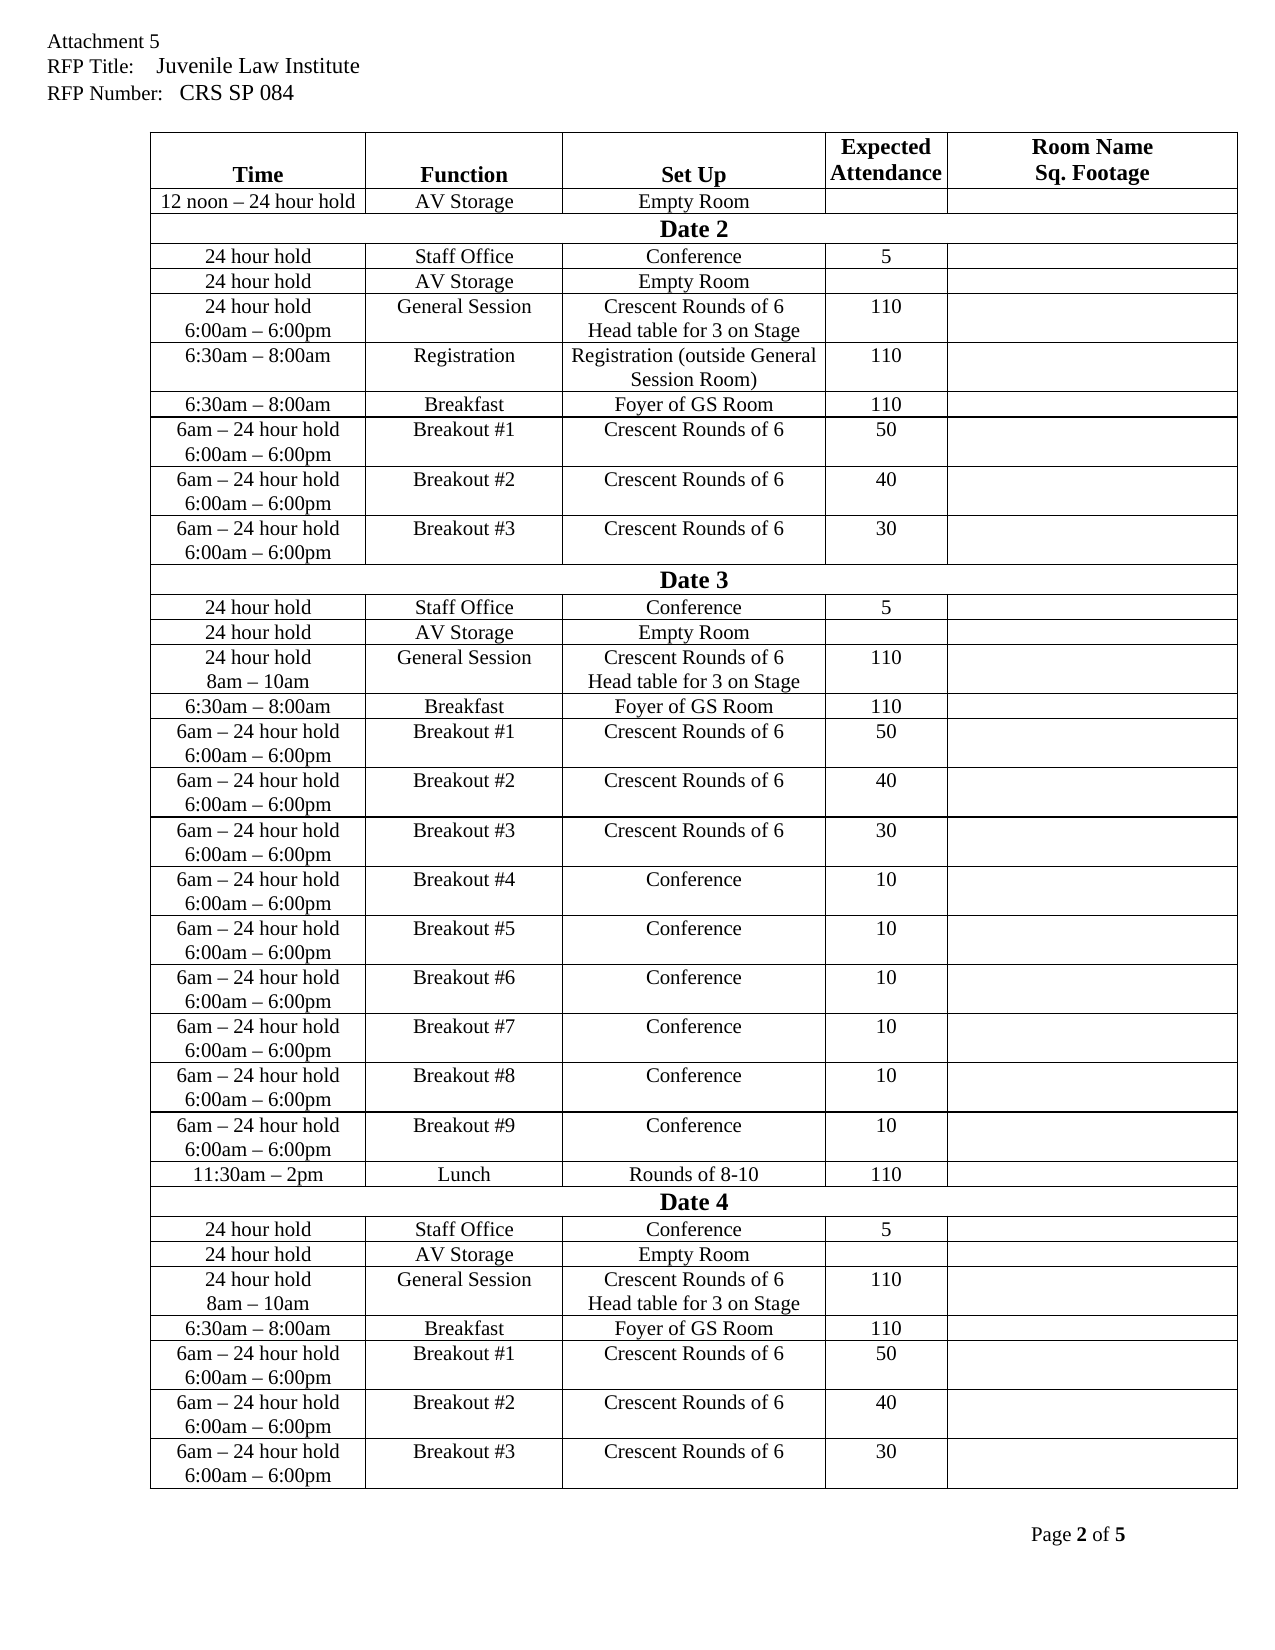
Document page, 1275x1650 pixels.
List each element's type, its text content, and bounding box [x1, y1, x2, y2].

table_cell Empty Room [563, 620, 825, 644]
table_cell Empty Room [563, 269, 825, 293]
table_cell Crescent Rounds of 6 [563, 418, 825, 466]
table_cell 6:30am – 8:00am [151, 343, 365, 391]
table_cell [948, 818, 1237, 866]
table_cell Breakout #2 [366, 768, 562, 816]
table_cell Foyer of GS Room [563, 1316, 825, 1340]
table_cell 24 hour hold [151, 244, 365, 268]
table_cell Breakout #3 [366, 516, 562, 564]
table_cell 30 [826, 516, 947, 564]
table_cell Crescent Rounds of 6 [563, 719, 825, 767]
table_cell [948, 1014, 1237, 1062]
table_cell Breakout #8 [366, 1063, 562, 1111]
table_cell [948, 1439, 1237, 1487]
table_cell [948, 1063, 1237, 1111]
table_cell 50 [826, 418, 947, 466]
table_cell 6am – 24 hour hold 6:00am – 6:00pm [151, 467, 365, 515]
table_cell [948, 719, 1237, 767]
table_cell 6am – 24 hour hold 6:00am – 6:00pm [151, 768, 365, 816]
table_cell [948, 965, 1237, 1013]
table_cell [948, 1113, 1237, 1161]
table_cell 24 hour hold 6:00am – 6:00pm [151, 294, 365, 342]
table_cell [948, 516, 1237, 564]
table_cell Lunch [366, 1162, 562, 1186]
table_cell AV Storage [366, 620, 562, 644]
table_cell Conference [563, 965, 825, 1013]
table_cell Foyer of GS Room [563, 694, 825, 718]
table_cell 6am – 24 hour hold 6:00am – 6:00pm [151, 1390, 365, 1438]
table_cell 6am – 24 hour hold 6:00am – 6:00pm [151, 1014, 365, 1062]
table_cell Breakout #1 [366, 719, 562, 767]
table_cell Breakout #2 [366, 1390, 562, 1438]
table_cell 6am – 24 hour hold 6:00am – 6:00pm [151, 1063, 365, 1111]
table_cell Breakfast [366, 694, 562, 718]
table_header Function [366, 133, 562, 188]
table_cell Crescent Rounds of 6 [563, 516, 825, 564]
table_cell 110 [826, 1316, 947, 1340]
table_cell [826, 189, 947, 213]
table_cell 50 [826, 719, 947, 767]
table_header Set Up [563, 133, 825, 188]
table_cell Rounds of 8-10 [563, 1162, 825, 1186]
table_cell AV Storage [366, 1242, 562, 1266]
table_cell Conference [563, 1113, 825, 1161]
table_cell Conference [563, 595, 825, 619]
table_cell Breakout #4 [366, 867, 562, 915]
table_cell 110 [826, 343, 947, 391]
table_cell Conference [563, 244, 825, 268]
table_cell Breakout #3 [366, 818, 562, 866]
table_cell Breakfast [366, 392, 562, 416]
table_cell Staff Office [366, 595, 562, 619]
table_cell 10 [826, 916, 947, 964]
table_cell 6am – 24 hour hold 6:00am – 6:00pm [151, 818, 365, 866]
table_cell Breakout #7 [366, 1014, 562, 1062]
table_cell [948, 467, 1237, 515]
table_cell Date 3 [151, 565, 1237, 594]
table_cell 50 [826, 1341, 947, 1389]
table_cell 5 [826, 595, 947, 619]
table_cell 6am – 24 hour hold 6:00am – 6:00pm [151, 916, 365, 964]
table_cell Conference [563, 1014, 825, 1062]
table_cell Staff Office [366, 1217, 562, 1241]
table_cell 10 [826, 965, 947, 1013]
table_cell 6am – 24 hour hold 6:00am – 6:00pm [151, 965, 365, 1013]
table_cell Breakout #1 [366, 1341, 562, 1389]
table_cell 10 [826, 1014, 947, 1062]
table_cell 110 [826, 1267, 947, 1315]
table_cell Staff Office [366, 244, 562, 268]
table_cell General Session [366, 645, 562, 693]
table_cell Crescent Rounds of 6 Head table for 3 on Stage [563, 294, 825, 342]
table_cell Foyer of GS Room [563, 392, 825, 416]
table_cell Conference [563, 916, 825, 964]
table_cell Crescent Rounds of 6 Head table for 3 on Stage [563, 645, 825, 693]
table_cell 6am – 24 hour hold 6:00am – 6:00pm [151, 867, 365, 915]
table_cell [948, 1217, 1237, 1241]
table_cell [948, 1390, 1237, 1438]
table_cell Breakout #1 [366, 418, 562, 466]
table_cell [948, 595, 1237, 619]
table_cell 10 [826, 1113, 947, 1161]
table_cell [948, 1341, 1237, 1389]
table_cell 110 [826, 1162, 947, 1186]
table_cell 24 hour hold [151, 620, 365, 644]
table_cell [948, 694, 1237, 718]
table_cell [826, 1242, 947, 1266]
table_cell [948, 189, 1237, 213]
table_cell 11:30am – 2pm [151, 1162, 365, 1186]
table_cell Empty Room [563, 189, 825, 213]
table_cell Breakout #9 [366, 1113, 562, 1161]
table_cell [948, 294, 1237, 342]
table_cell 24 hour hold [151, 1217, 365, 1241]
table_cell 24 hour hold [151, 595, 365, 619]
table_cell 30 [826, 818, 947, 866]
table_cell 6am – 24 hour hold 6:00am – 6:00pm [151, 516, 365, 564]
table_cell 24 hour hold 8am – 10am [151, 1267, 365, 1315]
table_cell Breakout #2 [366, 467, 562, 515]
table_cell Conference [563, 867, 825, 915]
table_cell [948, 269, 1237, 293]
table_cell Crescent Rounds of 6 [563, 1341, 825, 1389]
table_cell Registration [366, 343, 562, 391]
table_cell Breakout #5 [366, 916, 562, 964]
table_header Expected Attendance [826, 133, 947, 188]
table_cell 6am – 24 hour hold 6:00am – 6:00pm [151, 1439, 365, 1487]
table_cell Date 4 [151, 1187, 1237, 1216]
table_cell Crescent Rounds of 6 [563, 818, 825, 866]
table_cell Crescent Rounds of 6 [563, 768, 825, 816]
table_cell 110 [826, 294, 947, 342]
table_cell AV Storage [366, 189, 562, 213]
table_cell [948, 867, 1237, 915]
table_cell Crescent Rounds of 6 Head table for 3 on Stage [563, 1267, 825, 1315]
table_cell [826, 269, 947, 293]
table_cell Date 2 [151, 214, 1237, 243]
table_cell [948, 1316, 1237, 1340]
table_cell 6am – 24 hour hold 6:00am – 6:00pm [151, 418, 365, 466]
table_cell Empty Room [563, 1242, 825, 1266]
table_cell 40 [826, 768, 947, 816]
table_header Time [151, 133, 365, 188]
table_cell 6am – 24 hour hold 6:00am – 6:00pm [151, 1341, 365, 1389]
table_cell 10 [826, 867, 947, 915]
table_cell 40 [826, 467, 947, 515]
table_cell [948, 1162, 1237, 1186]
table_cell General Session [366, 1267, 562, 1315]
table_cell Crescent Rounds of 6 [563, 467, 825, 515]
table_cell 5 [826, 1217, 947, 1241]
table_cell [948, 916, 1237, 964]
table_cell [948, 392, 1237, 416]
table_cell Conference [563, 1063, 825, 1111]
table_cell 6:30am – 8:00am [151, 694, 365, 718]
table_cell Breakout #3 [366, 1439, 562, 1487]
table_cell Breakout #6 [366, 965, 562, 1013]
table_cell Crescent Rounds of 6 [563, 1390, 825, 1438]
table_cell 24 hour hold 8am – 10am [151, 645, 365, 693]
table_cell Crescent Rounds of 6 [563, 1439, 825, 1487]
table_cell [948, 418, 1237, 466]
table_cell 40 [826, 1390, 947, 1438]
table_cell [948, 343, 1237, 391]
table_cell 24 hour hold [151, 269, 365, 293]
table_header Room Name Sq. Footage [948, 133, 1237, 188]
table_cell 110 [826, 645, 947, 693]
table_cell 24 hour hold [151, 1242, 365, 1266]
table_cell 110 [826, 694, 947, 718]
table_cell [948, 645, 1237, 693]
table_cell 6:30am – 8:00am [151, 392, 365, 416]
table_cell Registration (outside General Session Room) [563, 343, 825, 391]
table_cell 6am – 24 hour hold 6:00am – 6:00pm [151, 1113, 365, 1161]
table_cell [948, 1242, 1237, 1266]
table_cell 6am – 24 hour hold 6:00am – 6:00pm [151, 719, 365, 767]
table_cell 5 [826, 244, 947, 268]
table_cell [948, 620, 1237, 644]
table_cell AV Storage [366, 269, 562, 293]
table_cell 110 [826, 392, 947, 416]
table_cell [948, 768, 1237, 816]
table_cell 10 [826, 1063, 947, 1111]
table_cell Conference [563, 1217, 825, 1241]
table_cell 12 noon – 24 hour hold [151, 189, 365, 213]
table_cell [948, 244, 1237, 268]
table_cell [948, 1267, 1237, 1315]
table_cell [826, 620, 947, 644]
table_cell 30 [826, 1439, 947, 1487]
table_cell 6:30am – 8:00am [151, 1316, 365, 1340]
table_cell General Session [366, 294, 562, 342]
table_cell Breakfast [366, 1316, 562, 1340]
